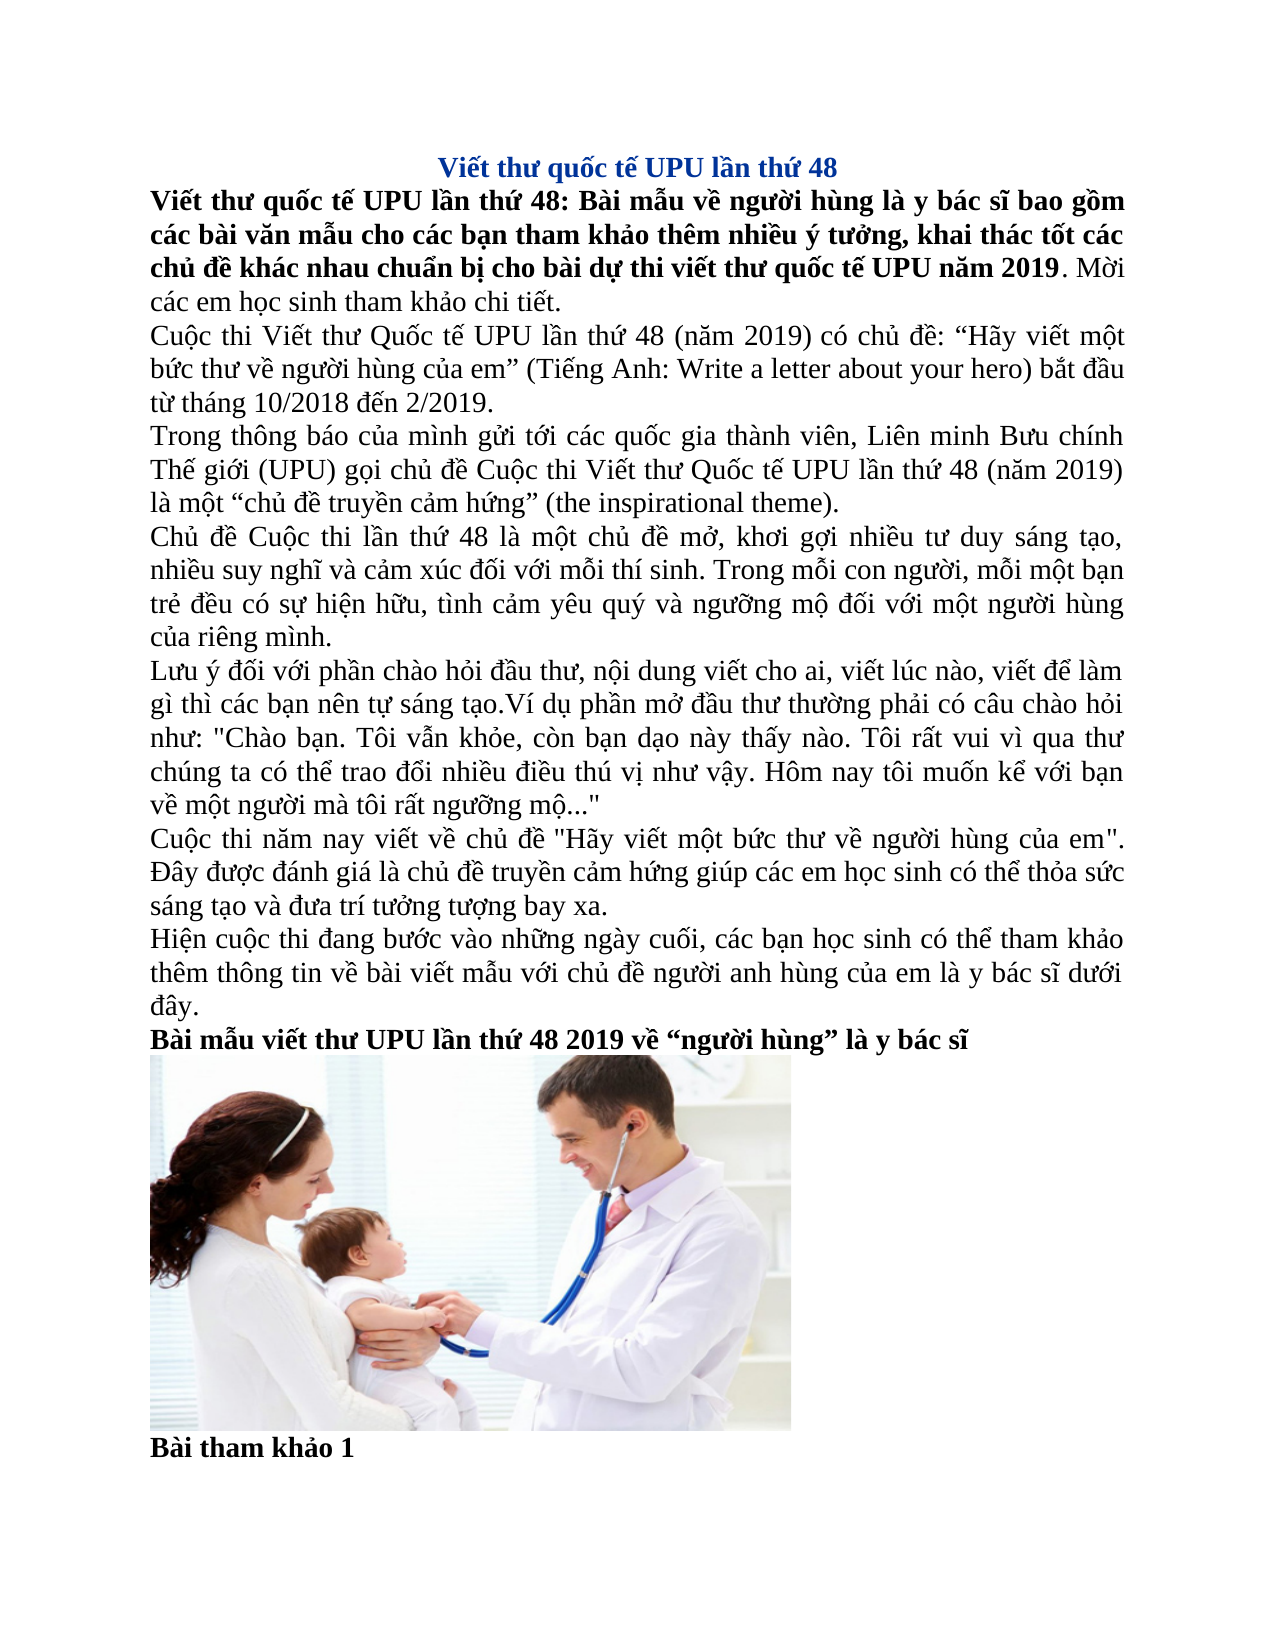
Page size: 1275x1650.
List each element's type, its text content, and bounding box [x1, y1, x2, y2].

text Lưu ý đối với phần chào hỏi đầu thư, nội dung viết cho ai, viết lúc nào, viết để làm gì thì các bạn nên tự sáng tạo.Ví dụ phần mở đầu thư thường phải có câu chào hỏi như: "Chào bạn. Tôi vẫn khỏe, còn bạn dạo này thấy nào. Tôi rất vui vì qua thư chúng ta có thể trao đổi nhiều điều thú vị như vậy. Hôm nay tôi muốn kể với bạn về một người mà tôi rất ngưỡng mộ..." [150, 653, 1125, 821]
text Bài tham khảo 1 [150, 1431, 1125, 1464]
picture [150, 1055, 792, 1431]
text Viết thư quốc tế UPU lần thứ 48: Bài mẫu về người hùng là y bác sĩ bao gồm các bài văn mẫu cho các bạn tham khảo thêm nhiều ý tưởng, khai thác tốt các chủ đề khác nhau chuẩn bị cho bài dự thi viết thư quốc tế UPU năm 2019. Mời các em học sinh tham khảo chi tiết. [150, 183, 1125, 318]
text Cuộc thi Viết thư Quốc tế UPU lần thứ 48 (năm 2019) có chủ đề: “Hãy viết một bức thư về người hùng của em” (Tiếng Anh: Write a letter about your hero) bắt đầu từ tháng 10/2018 đến 2/2019. [150, 318, 1125, 418]
text Chủ đề Cuộc thi lần thứ 48 là một chủ đề mở, khơi gợi nhiều tư duy sáng tạo, nhiều suy nghĩ và cảm xúc đối với mỗi thí sinh. Trong mỗi con người, mỗi một bạn trẻ đều có sự hiện hữu, tình cảm yêu quý và ngưỡng mộ đối với một người hùng của riêng mình. [150, 519, 1125, 653]
text Trong thông báo của mình gửi tới các quốc gia thành viên, Liên minh Bưu chính Thế giới (UPU) gọi chủ đề Cuộc thi Viết thư Quốc tế UPU lần thứ 48 (năm 2019) là một “chủ đề truyền cảm hứng” (the inspirational theme). [150, 418, 1125, 519]
text Bài mẫu viết thư UPU lần thứ 48 2019 về “người hùng” là y bác sĩ [150, 1022, 1125, 1056]
text Hiện cuộc thi đang bước vào những ngày cuối, các bạn học sinh có thể tham khảo thêm thông tin về bài viết mẫu với chủ đề người anh hùng của em là y bác sĩ dưới đây. [150, 921, 1125, 1022]
text Viết thư quốc tế UPU lần thứ 48 [150, 150, 1125, 183]
text Cuộc thi năm nay viết về chủ đề "Hãy viết một bức thư về người hùng của em". Đây được đánh giá là chủ đề truyền cảm hứng giúp các em học sinh có thể thỏa sức sáng tạo và đưa trí tưởng tượng bay xa. [150, 821, 1125, 921]
